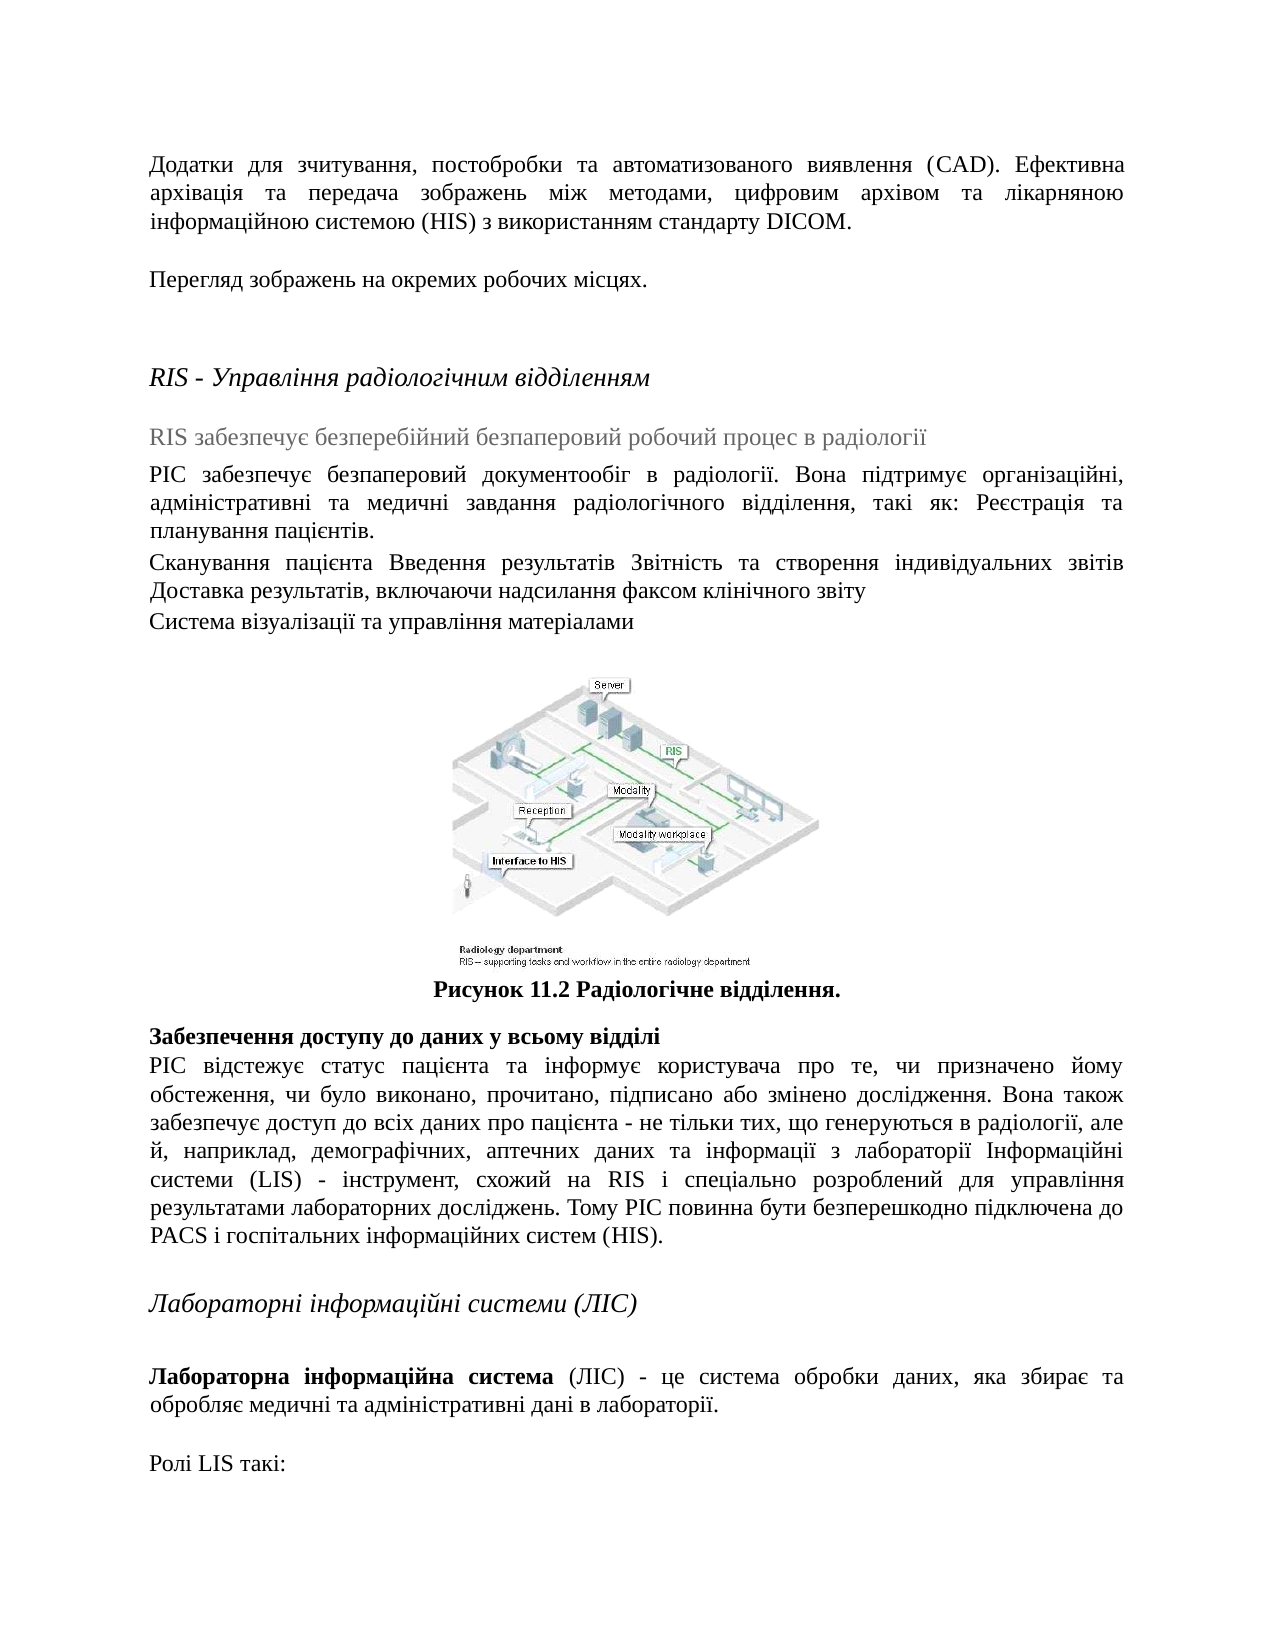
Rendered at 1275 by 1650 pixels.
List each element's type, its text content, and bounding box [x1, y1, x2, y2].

text Лабораторна інформаційна система (ЛІС) - це система обробки даних, яка збирає та обробляє медичні та адміністративні дані в лабораторії. [149, 1362, 1125, 1418]
text Забезпечення доступу до даних у всьому відділі [149, 1022, 1125, 1049]
text Рисунок 11.2 Радіологічне відділення. [149, 975, 1125, 1003]
text RIS забезпечує безперебійний безпаперовий робочий процес в радіології [149, 422, 1125, 451]
text Перегляд зображень на окремих робочих місцях. [149, 265, 1125, 292]
text РІС забезпечує безпаперовий документообіг в радіології. Вона підтримує організаційні, адміністративні та медичні завдання радіологічного відділення, такі як: Реєстрація та планування пацієнтів. [149, 459, 1125, 544]
text Сканування пацієнта Введення результатів Звітність та створення індивідуальних звітів Доставка результатів, включаючи надсилання факсом клінічного звіту [149, 548, 1125, 603]
text Додатки для зчитування, постобробки та автоматизованого виявлення (CAD). Ефективна архівація та передача зображень між методами, цифровим архівом та лікарняною інформаційною системою (HIS) з використанням стандарту DICOM. [149, 150, 1125, 234]
text Лабораторні інформаційні системи (ЛІС) [149, 1287, 1125, 1318]
text Ролі LIS такі: [149, 1449, 1125, 1477]
picture [452, 666, 822, 973]
text РІС відстежує статус пацієнта та інформує користувача про те, чи призначено йому обстеження, чи було виконано, прочитано, підписано або змінено дослідження. Вона також забезпечує доступ до всіх даних про пацієнта - не тільки тих, що генеруються в радіології, але й, наприклад, демографічних, аптечних даних та інформації з лабораторії Інформаційні системи (LIS) - інструмент, схожий на RIS і спеціально розроблений для управління результатами лабораторних досліджень. Тому РІС повинна бути безперешкодно підключена до PACS і госпітальних інформаційних систем (HIS). [149, 1051, 1125, 1249]
text RIS - Управління радіологічним відділенням [149, 361, 1125, 392]
text Система візуалізації та управління матеріалами [149, 607, 1125, 635]
